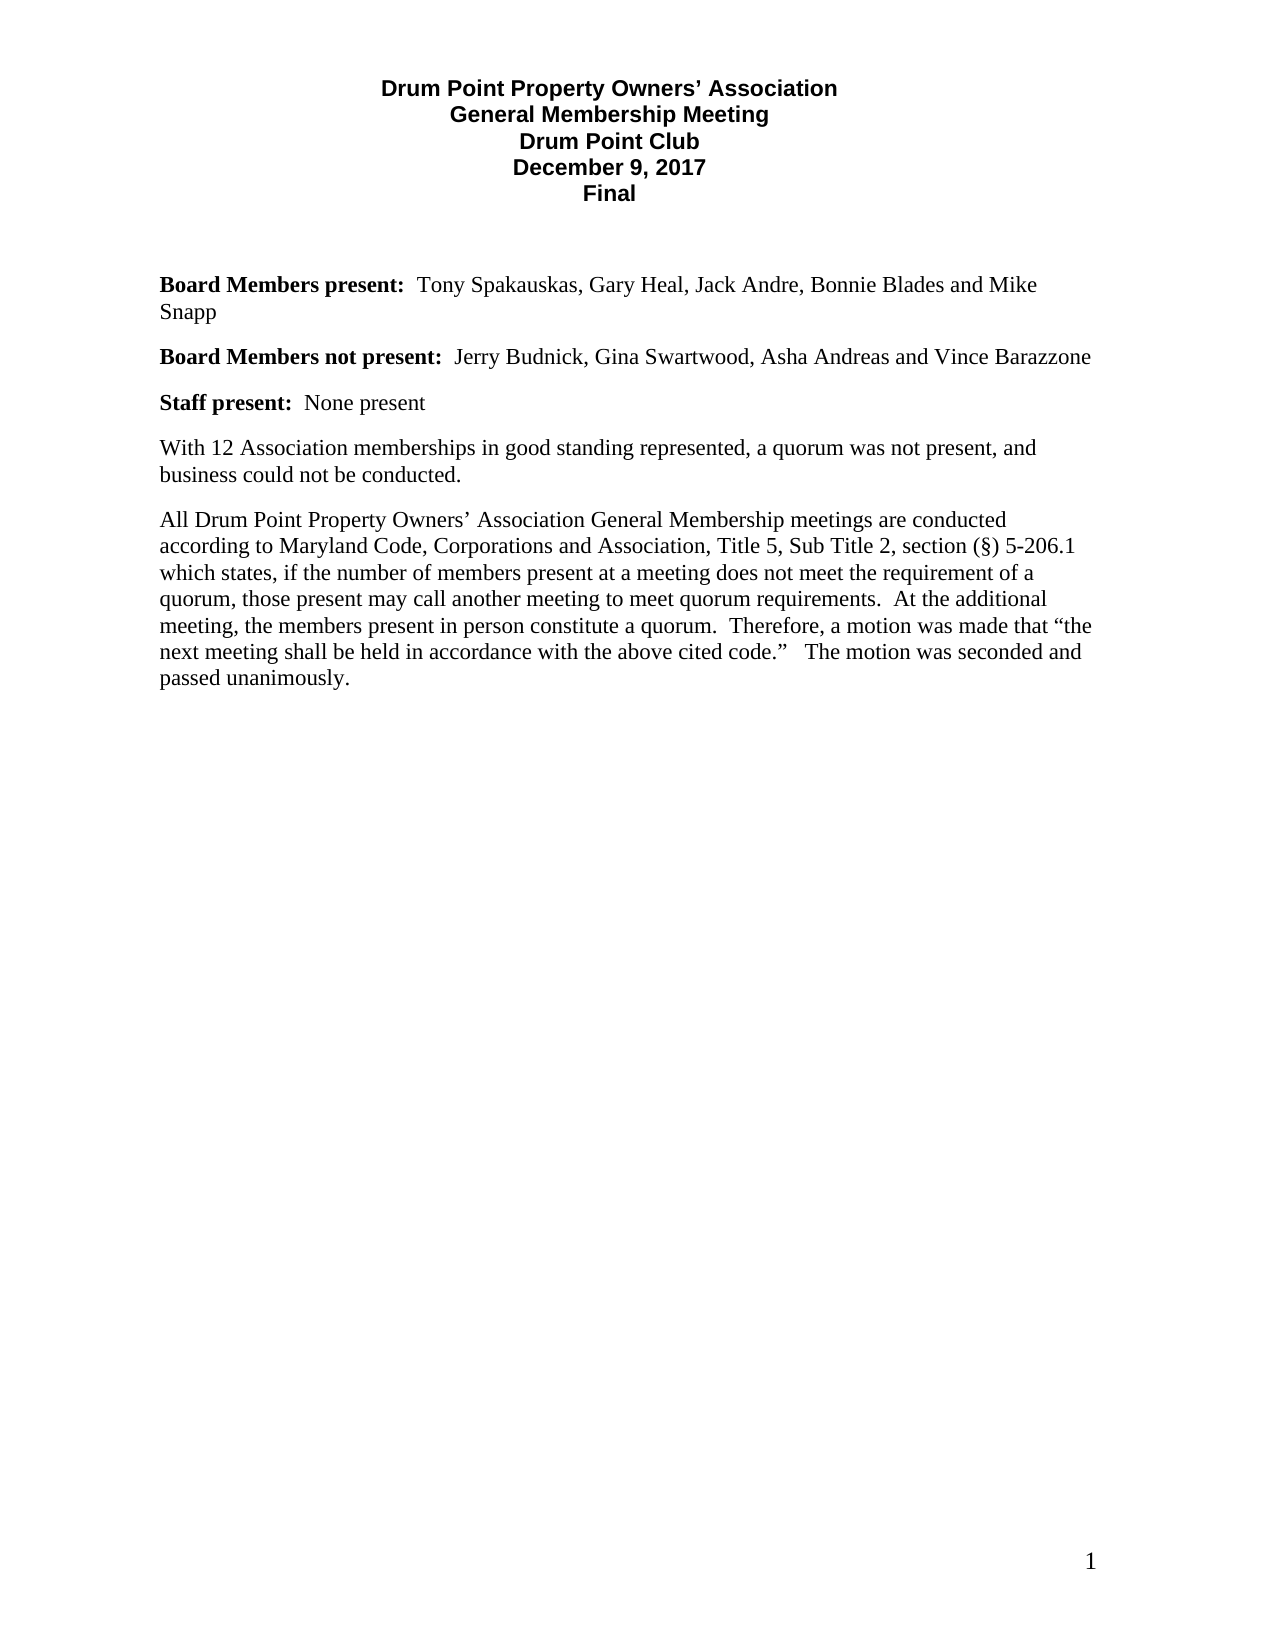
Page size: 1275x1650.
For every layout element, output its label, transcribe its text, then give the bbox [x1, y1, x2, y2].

text Board Members present: Tony Spakauskas, Gary Heal, Jack Andre, Bonnie Blades and Mike Snapp [159, 271, 1097, 324]
text Staff present: None present [159, 389, 1097, 415]
text Board Members not present: Jerry Budnick, Gina Swartwood, Asha Andreas and Vince Barazzone [159, 343, 1097, 370]
text All Drum Point Property Owners’ Association General Membership meetings are conducted according to Maryland Code, Corporations and Association, Title 5, Sub Title 2, section (§) 5-206.1 which states, if the number of members present at a meeting does not meet the requirement of a quorum, those present may call another meeting to meet quorum requirements. At the additional meeting, the members present in person constitute a quorum. Therefore, a motion was made that “the next meeting shall be held in accordance with the above cited code.” The motion was seconded and passed unanimously. [159, 506, 1097, 691]
text With 12 Association memberships in good standing represented, a quorum was not present, and business could not be conducted. [159, 434, 1097, 487]
